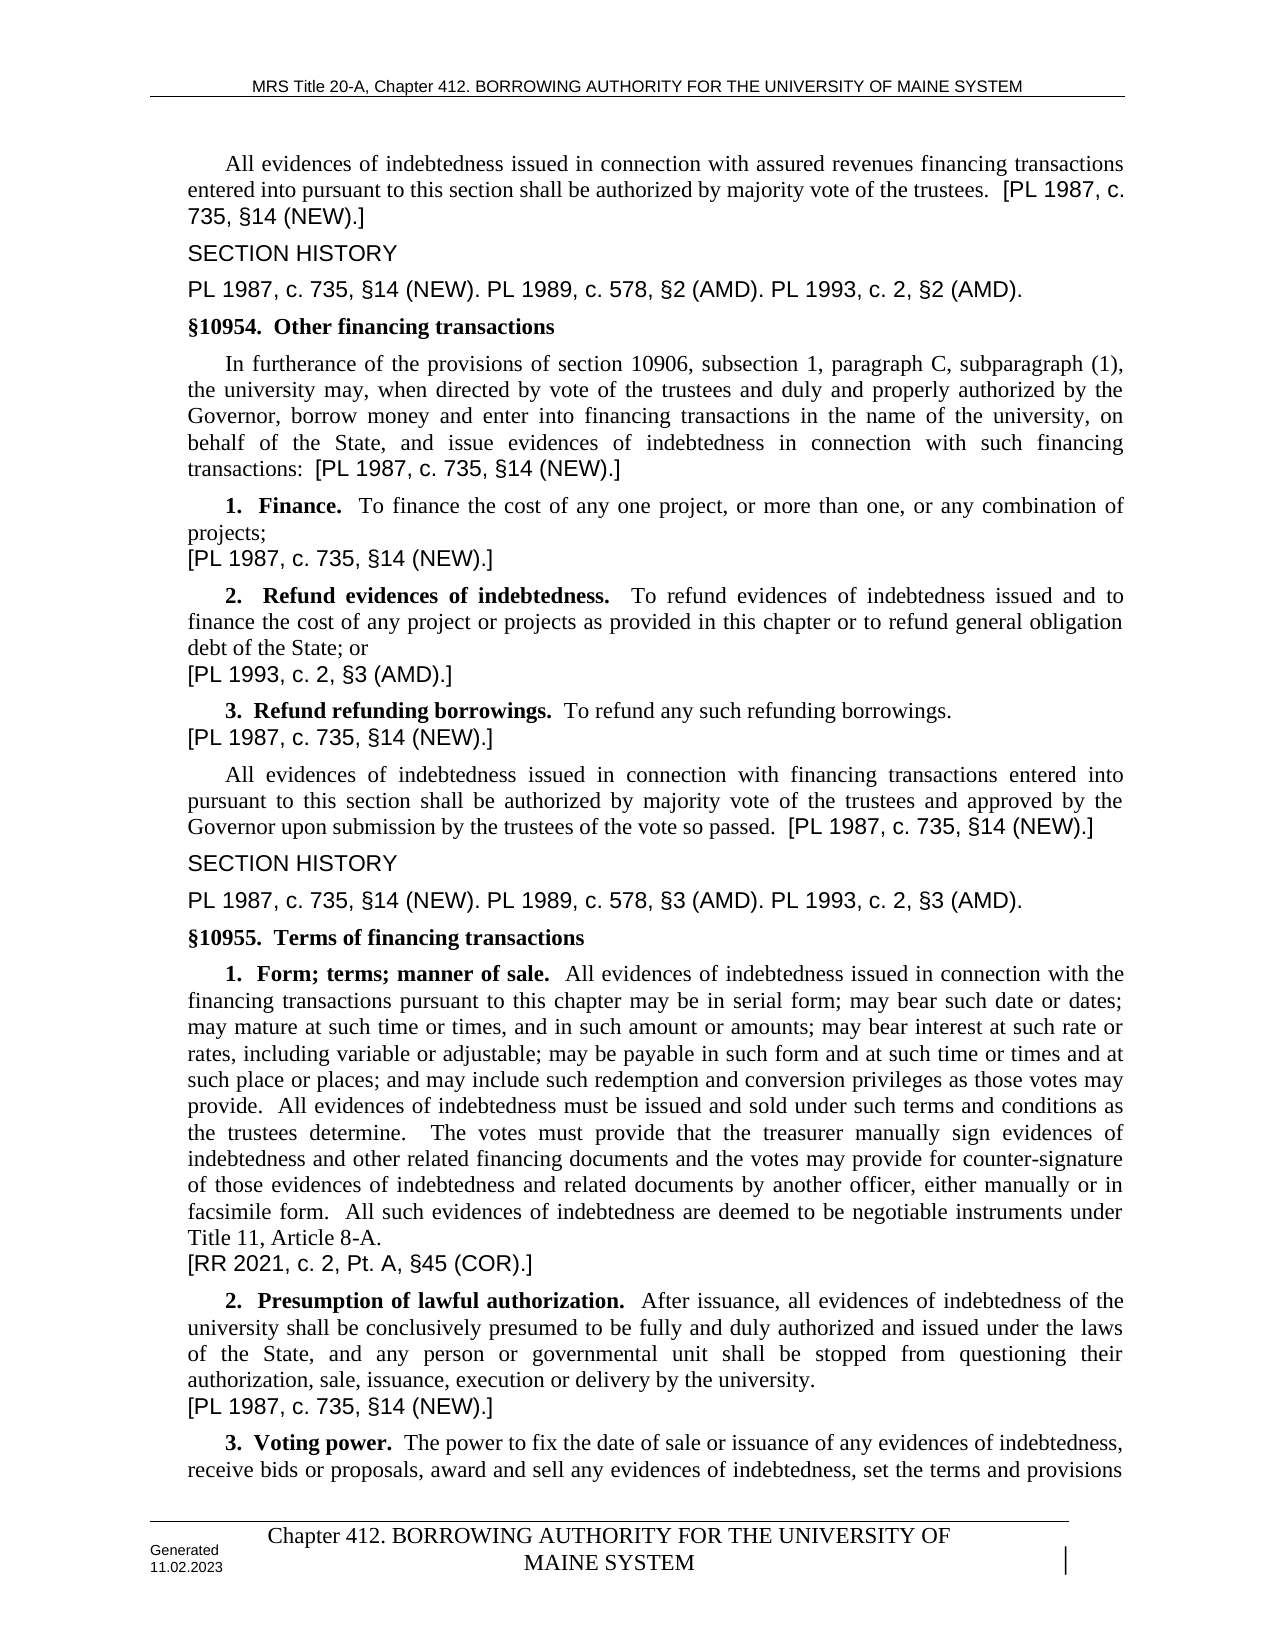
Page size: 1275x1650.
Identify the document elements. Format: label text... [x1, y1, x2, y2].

text PL 1987, c. 735, §14 (NEW). PL 1989, c. 578, §2 (AMD). PL 1993, c. 2, §2 (AMD). [187, 276, 1125, 303]
text SECTION HISTORY [187, 239, 1125, 266]
text 2. Refund evidences of indebtedness. To refund evidences of indebtedness issued and to finance the cost of any project or projects as provided in this chapter or to refund general obligation debt of the State; or [187, 582, 1125, 661]
text 1. Form; terms; manner of sale. All evidences of indebtedness issued in connection with the financing transactions pursuant to this chapter may be in serial form; may bear such date or dates; may mature at such time or times, and in such amount or amounts; may bear interest at such rate or rates, including variable or adjustable; may be payable in such form and at such time or times and at such place or places; and may include such redemption and conversion privileges as those votes may provide. All evidences of indebtedness must be issued and sold under such terms and conditions as the trustees determine. The votes must provide that the treasurer manually sign evidences of indebtedness and other related financing documents and the votes may provide for counter-signature of those evidences of indebtedness and related documents by another officer, either manually or in facsimile form. All such evidences of indebtedness are deemed to be negotiable instruments under Title 11, Article 8‑A. [187, 961, 1125, 1250]
text PL 1987, c. 735, §14 (NEW). PL 1989, c. 578, §3 (AMD). PL 1993, c. 2, §3 (AMD). [187, 887, 1125, 913]
text [RR 2021, c. 2, Pt. A, §45 (COR).] [187, 1250, 1125, 1277]
text 1. Finance. To finance the cost of any one project, or more than one, or any combination of projects; [187, 492, 1125, 545]
text [PL 1993, c. 2, §3 (AMD).] [187, 661, 1125, 687]
text [PL 1987, c. 735, §14 (NEW).] [187, 724, 1125, 750]
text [187, 1429, 1125, 1482]
text 3. Refund refunding borrowings. To refund any such refunding borrowings. [187, 697, 1125, 724]
text SECTION HISTORY [187, 850, 1125, 877]
text §10955. Terms of financing transactions [187, 924, 1125, 950]
text In furtherance of the provisions of section 10906, subsection 1, paragraph C, subparagraph (1), the university may, when directed by vote of the trustees and duly and properly authorized by the Governor, borrow money and enter into financing transactions in the name of the university, on behalf of the State, and issue evidences of indebtedness in connection with such financing transactions: [PL 1987, c. 735, §14 (NEW).] [187, 350, 1125, 482]
text 2. Presumption of lawful authorization. After issuance, all evidences of indebtedness of the university shall be conclusively presumed to be fully and duly authorized and issued under the laws of the State, and any person or governmental unit shall be stopped from questioning their authorization, sale, issuance, execution or delivery by the university. [187, 1287, 1125, 1393]
text All evidences of indebtedness issued in connection with assured revenues financing transactions entered into pursuant to this section shall be authorized by majority vote of the trustees. [PL 1987, c. 735, §14 (NEW).] [187, 150, 1125, 229]
text All evidences of indebtedness issued in connection with financing transactions entered into pursuant to this section shall be authorized by majority vote of the trustees and approved by the Governor upon submission by the trustees of the vote so passed. [PL 1987, c. 735, §14 (NEW).] [187, 761, 1125, 840]
text §10954. Other financing transactions [187, 313, 1125, 339]
text [PL 1987, c. 735, §14 (NEW).] [187, 1393, 1125, 1419]
text [PL 1987, c. 735, §14 (NEW).] [187, 545, 1125, 571]
